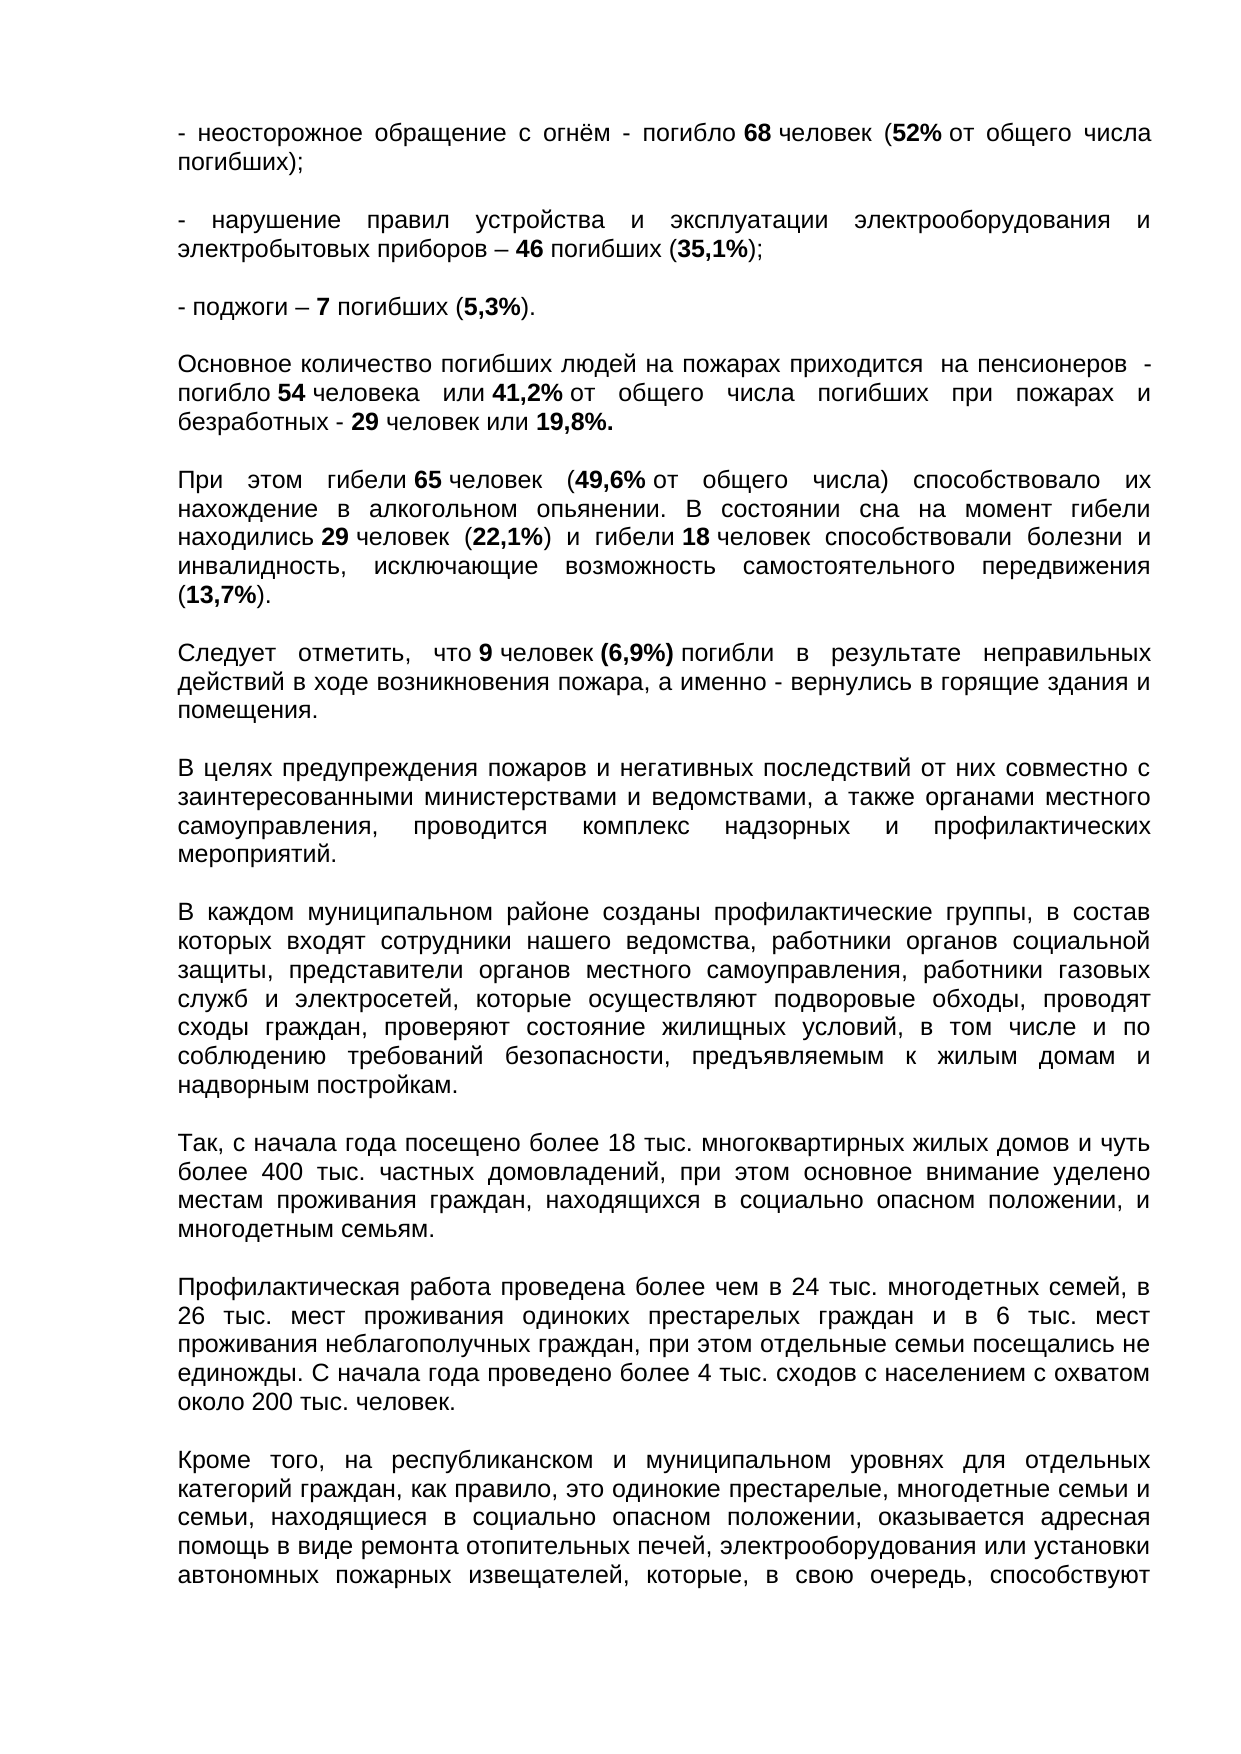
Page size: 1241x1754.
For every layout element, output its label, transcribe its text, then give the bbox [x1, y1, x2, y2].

text Так, с начала года посещено более 18 тыс. многоквартирных жилых домов и чуть более 400 тыс. частных домовладений, при этом основное внимание уделено местам проживания граждан, находящихся в социально опасном положении, и многодетным семьям. [177, 1128, 1152, 1243]
text В каждом муниципальном районе созданы профилактические группы, в состав которых входят сотрудники нашего ведомства, работники органов социальной защиты, представители органов местного самоуправления, работники газовых служб и электросетей, которые осуществляют подворовые обходы, проводят сходы граждан, проверяют состояние жилищных условий, в том числе и по соблюдению требований безопасности, предъявляемым к жилым домам и надворным постройкам. [177, 897, 1152, 1098]
text При этом гибели 65 человек (49,6% от общего числа) способствовало их нахождение в алкогольном опьянении. В состоянии сна на момент гибели находились 29 человек (22,1%) и гибели 18 человек способствовали болезни и инвалидность, исключающие возможность самостоятельного передвижения (13,7%). [177, 465, 1152, 608]
text Профилактическая работа проведена более чем в 24 тыс. многодетных семей, в 26 тыс. мест проживания одиноких престарелых граждан и в 6 тыс. мест проживания неблагополучных граждан, при этом отдельные семьи посещались не единожды. С начала года проведено более 4 тыс. сходов с населением с охватом около 200 тыс. человек. [177, 1272, 1152, 1416]
text - поджоги – 7 погибших (5,3%). [177, 291, 1152, 320]
text В целях предупреждения пожаров и негативных последствий от них совместно с заинтересованными министерствами и ведомствами, а также органами местного самоуправления, проводится комплекс надзорных и профилактических мероприятий. [177, 753, 1152, 868]
text Основное количество погибших людей на пожарах приходится на пенсионеров - погибло 54 человека или 41,2% от общего числа погибших при пожарах и безработных - 29 человек или 19,8%. [177, 349, 1152, 436]
text - нарушение правил устройства и эксплуатации электрооборудования и электробытовых приборов – 46 погибших (35,1%); [177, 205, 1152, 262]
text - неосторожное обращение с огнём - погибло 68 человек (52% от общего числа погибших); [177, 118, 1152, 176]
text Следует отметить, что 9 человек (6,9%) погибли в результате неправильных действий в ходе возникновения пожара, а именно - вернулись в горящие здания и помещения. [177, 638, 1152, 724]
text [177, 1445, 1152, 1588]
